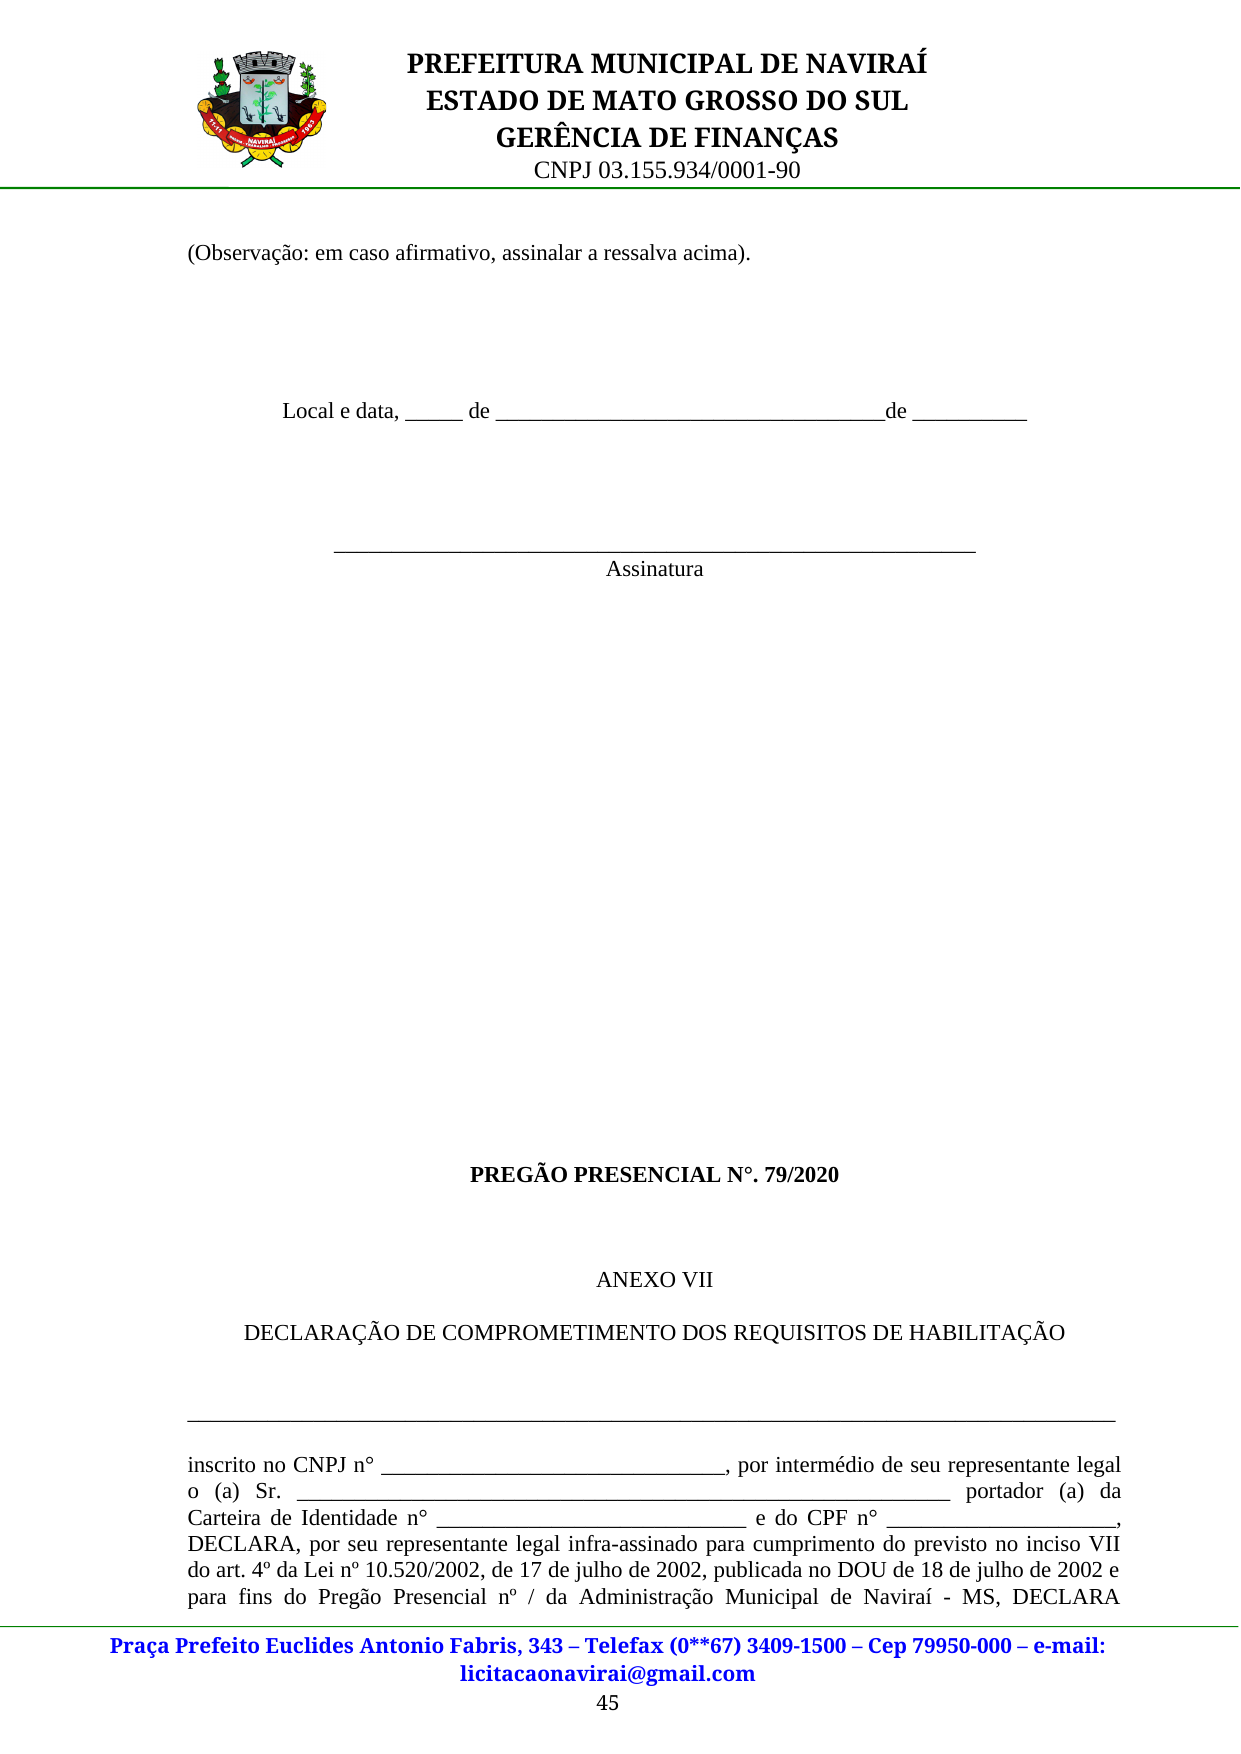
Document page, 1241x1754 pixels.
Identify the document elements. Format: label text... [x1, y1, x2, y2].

picture [197, 51, 327, 168]
text Assinatura [187, 555, 1122, 581]
text PREGÃO PRESENCIAL N°. 79/2020 [187, 1161, 1122, 1187]
text _________________________________________________________________________________ [187, 1398, 1122, 1425]
text (Observação: em caso afirmativo, assinalar a ressalva acima). [187, 239, 1122, 265]
text ________________________________________________________ [187, 529, 1122, 555]
text Local e data, _____ de __________________________________de __________ [187, 397, 1122, 423]
text ANEXO VII [187, 1267, 1122, 1293]
text DECLARAÇÃO DE COMPROMETIMENTO DOS REQUISITOS DE HABILITAÇÃO [187, 1319, 1122, 1346]
